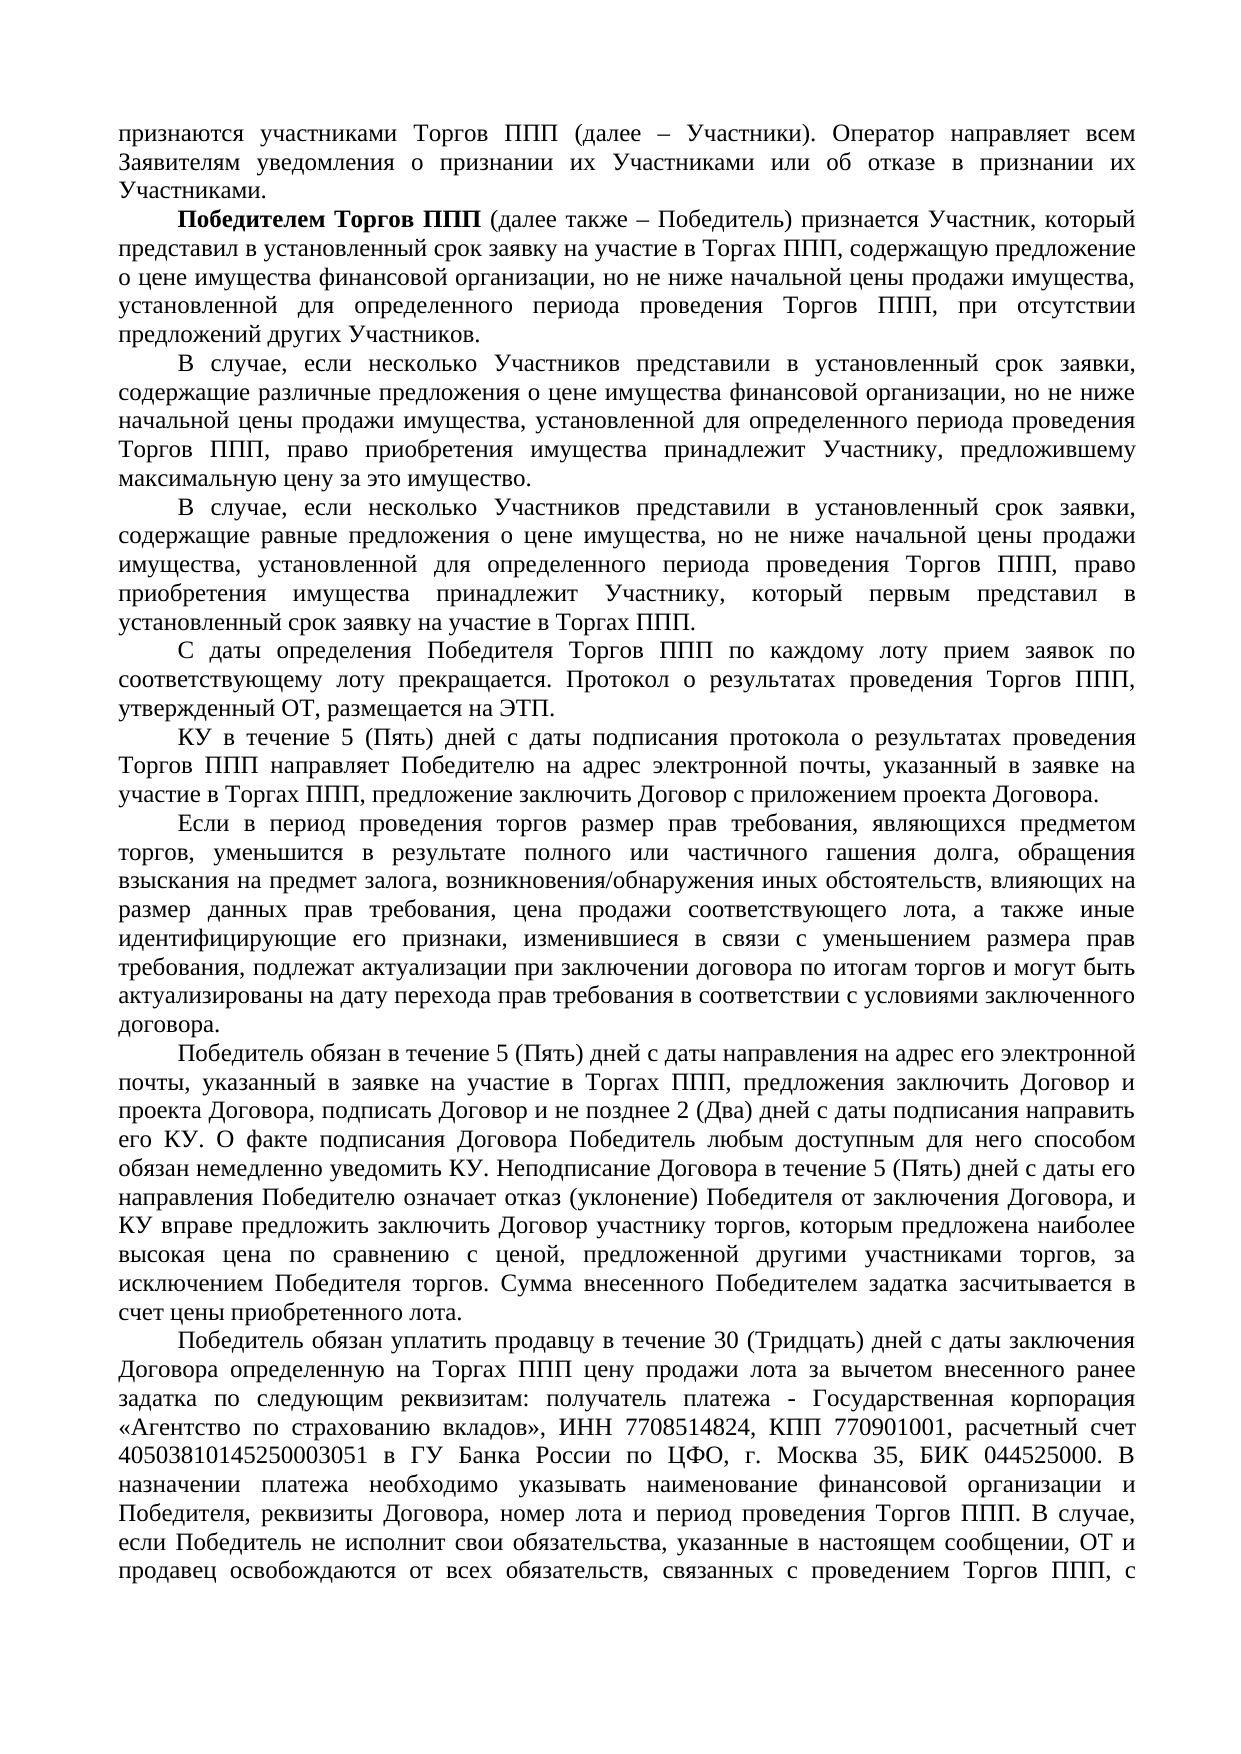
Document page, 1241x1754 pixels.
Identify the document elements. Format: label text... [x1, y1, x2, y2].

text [118, 1326, 1137, 1584]
text КУ в течение 5 (Пять) дней с даты подписания протокола о результатах проведения Торгов ППП направляет Победителю на адрес электронной почты, указанный в заявке на участие в Торгах ППП, предложение заключить Договор с приложением проекта Договора. [118, 722, 1137, 808]
text Если в период проведения торгов размер прав требования, являющихся предметом торгов, уменьшится в результате полного или частичного гашения долга, обращения взыскания на предмет залога, возникновения/обнаружения иных обстоятельств, влияющих на размер данных прав требования, цена продажи соответствующего лота, а также иные идентифицирующие его признаки, изменившиеся в связи с уменьшением размера прав требования, подлежат актуализации при заключении договора по итогам торгов и могут быть актуализированы на дату перехода прав требования в соответствии с условиями заключенного договора. [118, 808, 1137, 1038]
text Победителем Торгов ППП (далее также – Победитель) признается Участник, который представил в установленный срок заявку на участие в Торгах ППП, содержащую предложение о цене имущества финансовой организации, но не ниже начальной цены продажи имущества, установленной для определенного периода проведения Торгов ППП, при отсутствии предложений других Участников. [118, 204, 1137, 348]
text В случае, если несколько Участников представили в установленный срок заявки, содержащие равные предложения о цене имущества, но не ниже начальной цены продажи имущества, установленной для определенного периода проведения Торгов ППП, право приобретения имущества принадлежит Участнику, который первым представил в установленный срок заявку на участие в Торгах ППП. [118, 492, 1137, 636]
text В случае, если несколько Участников представили в установленный срок заявки, содержащие различные предложения о цене имущества финансовой организации, но не ниже начальной цены продажи имущества, установленной для определенного периода проведения Торгов ППП, право приобретения имущества принадлежит Участнику, предложившему максимальную цену за это имущество. [118, 348, 1137, 492]
text Победитель обязан в течение 5 (Пять) дней с даты направления на адрес его электронной почты, указанный в заявке на участие в Торгах ППП, предложения заключить Договор и проекта Договора, подписать Договор и не позднее 2 (Два) дней с даты подписания направить его КУ. О факте подписания Договора Победитель любым доступным для него способом обязан немедленно уведомить КУ. Неподписание Договора в течение 5 (Пять) дней с даты его направления Победителю означает отказ (уклонение) Победителя от заключения Договора, и КУ вправе предложить заключить Договор участнику торгов, которым предложена наиболее высокая цена по сравнению с ценой, предложенной другими участниками торгов, за исключением Победителя торгов. Сумма внесенного Победителем задатка засчитывается в счет цены приобретенного лота. [118, 1038, 1137, 1326]
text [118, 118, 1137, 204]
text С даты определения Победителя Торгов ППП по каждому лоту прием заявок по соответствующему лоту прекращается. Протокол о результатах проведения Торгов ППП, утвержденный ОТ, размещается на ЭТП. [118, 636, 1137, 722]
